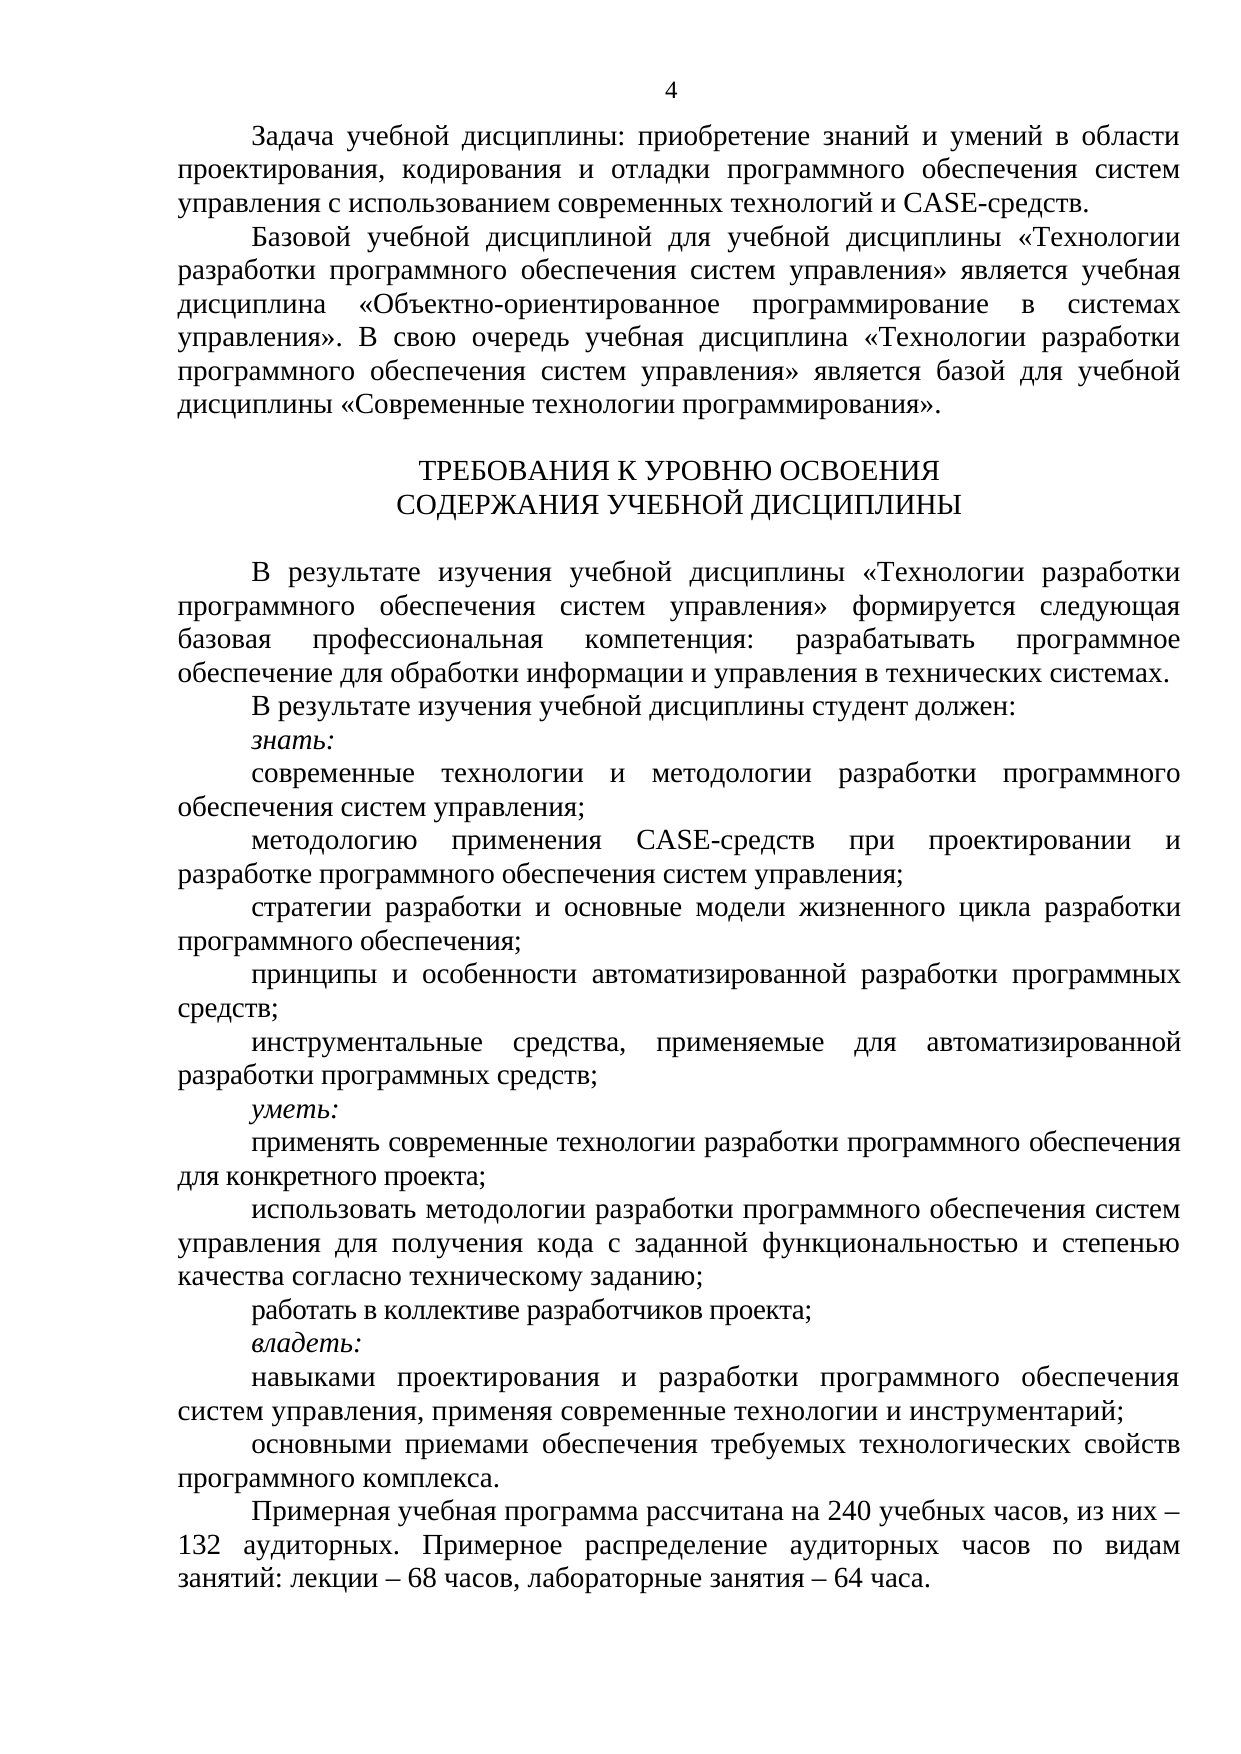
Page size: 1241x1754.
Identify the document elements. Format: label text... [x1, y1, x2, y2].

text Базовой учебной дисциплиной для учебной дисциплины «Технологии разработки программного обеспечения систем управления» является учебная дисциплина «Объектно-ориентированное программирование в системах управления». В свою очередь учебная дисциплина «Технологии разработки программного обеспечения систем управления» является базой для учебной дисциплины «Современные технологии программирования». [177, 219, 1181, 420]
text знать: [177, 722, 1181, 755]
text современные технологии и методологии разработки программного обеспечения систем управления; [177, 755, 1181, 822]
text В результате изучения учебной дисциплины «Технологии разработки программного обеспечения систем управления» формируется следующая базовая профессиональная компетенция: разрабатывать программное обеспечение для обработки информации и управления в технических системах. [177, 554, 1181, 688]
text СОДЕРЖАНИЯ УЧЕБНОЙ ДИСЦИПЛИНЫ [177, 487, 1181, 521]
text стратегии разработки и основные модели жизненного цикла разработки программного обеспечения; [177, 889, 1181, 957]
text владеть: [177, 1326, 1181, 1359]
text основными приемами обеспечения требуемых технологических свойств программного комплекса. [177, 1426, 1181, 1493]
text принципы и особенности автоматизированной разработки программных средств; [177, 957, 1181, 1024]
text ТРЕБОВАНИЯ К УРОВНЮ ОСВОЕНИЯ [177, 453, 1181, 487]
text использовать методологии разработки программного обеспечения систем управления для получения кода с заданной функциональностью и степенью качества согласно техническому заданию; [177, 1191, 1181, 1292]
text инструментальные средства, применяемые для автоматизированной разработки программных средств; [177, 1024, 1181, 1091]
text Примерная учебная программа рассчитана на 240 учебных часов, из них – 132 аудиторных. Примерное распределение аудиторных часов по видам занятий: лекции – 68 часов, лабораторные занятия – 64 часа. [177, 1493, 1181, 1594]
text В результате изучения учебной дисциплины студент должен: [177, 688, 1181, 722]
text работать в коллективе разработчиков проекта; [177, 1292, 1181, 1326]
text методологию применения CASE-средств при проектировании и разработке программного обеспечения систем управления; [177, 822, 1181, 889]
text навыками проектирования и разработки программного обеспечения систем управления, применяя современные технологии и инструментарий; [177, 1359, 1181, 1426]
text применять современные технологии разработки программного обеспечения для конкретного проекта; [177, 1124, 1181, 1191]
text Задача учебной дисциплины: приобретение знаний и умений в области проектирования, кодирования и отладки программного обеспечения систем управления с использованием современных технологий и CASE-средств. [177, 118, 1181, 219]
text уметь: [177, 1091, 1181, 1124]
